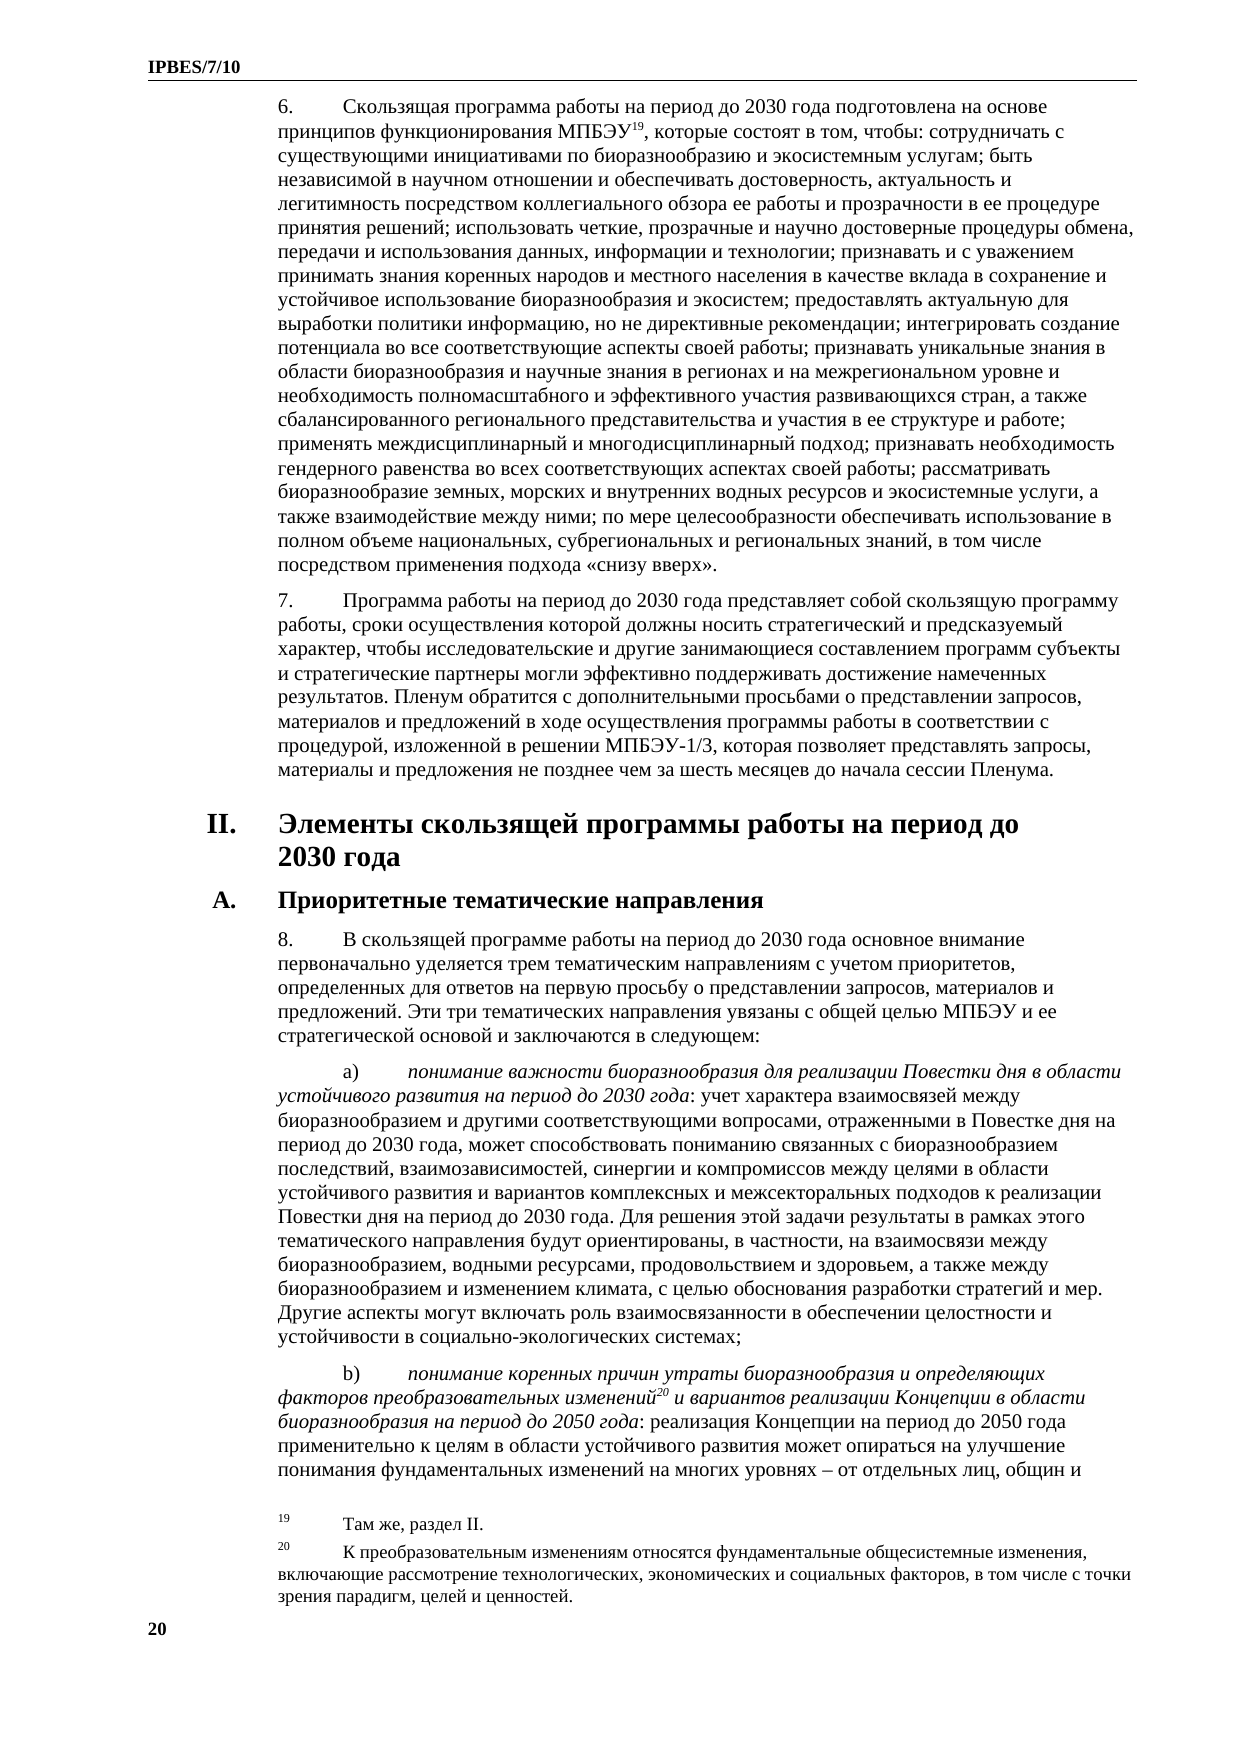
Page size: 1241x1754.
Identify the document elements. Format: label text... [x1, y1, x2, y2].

text a) понимание важности биоразнообразия для реализации Повестки дня в области устойчивого развития на период до 2030 года: учет характера взаимосвязей между биоразнообразием и другими соответствующими вопросами, отраженными в Повестке дня на период до 2030 года, может способствовать пониманию связанных с биоразнообразием последствий, взаимозависимостей, синергии и компромиссов между целями в области устойчивого развития и вариантов комплексных и межсекторальных подходов к реализации Повестки дня на период до 2030 года. Для решения этой задачи результаты в рамках этого тематического направления будут ориентированы, в частности, на взаимосвязи между биоразнообразием, водными ресурсами, продовольствием и здоровьем, а также между биоразнообразием и изменением климата, с целью обоснования разработки стратегий и мер. Другие аспекты могут включать роль взаимосвязанности в обеспечении целостности и устойчивости в социально-экологических системах; [278, 1059, 1137, 1348]
text 8. В скользящей программе работы на период до 2030 года основное внимание первоначально уделяется трем тематическим направлениям с учетом приоритетов, определенных для ответов на первую просьбу о представлении запросов, материалов и предложений. Эти три тематических направления увязаны с общей целью МПБЭУ и ее стратегической основой и заключаются в следующем: [278, 927, 1137, 1047]
text II. Элементы скользящей программы работы на период до 2030 года [148, 806, 1107, 873]
text 7. Программа работы на период до 2030 года представляет собой скользящую программу работы, сроки осуществления которой должны носить стратегический и предсказуемый характер, чтобы исследовательские и другие занимающиеся составлением программ субъекты и стратегические партнеры могли эффективно поддерживать достижение намеченных результатов. Пленум обратится с дополнительными просьбами о представлении запросов, материалов и предложений в ходе осуществления программы работы в соответствии с процедурой, изложенной в решении МПБЭУ-1/3, которая позволяет представлять запросы, материалы и предложения не позднее чем за шесть месяцев до начала сессии Пленума. [278, 588, 1137, 781]
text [278, 1361, 1137, 1481]
text A. Приоритетные тематические направления [148, 885, 1107, 914]
text 6. Скользящая программа работы на период до 2030 года подготовлена на основе принципов функционирования МПБЭУ, которые состоят в том, чтобы: сотрудничать с существующими инициативами по биоразнообразию и экосистемным услугам; быть независимой в научном отношении и обеспечивать достоверность, актуальность и легитимность посредством коллегиального обзора ее работы и прозрачности в ее процедуре принятия решений; использовать четкие, прозрачные и научно достоверные процедуры обмена, передачи и использования данных, информации и технологии; признавать и с уважением принимать знания коренных народов и местного населения в качестве вклада в сохранение и устойчивое использование биоразнообразия и экосистем; предоставлять актуальную для выработки политики информацию, но не директивные рекомендации; интегрировать создание потенциала во все соответствующие аспекты своей работы; признавать уникальные знания в области биоразнообразия и научные знания в регионах и на межрегиональном уровне и необходимость полномасштабного и эффективного участия развивающихся стран, а также сбалансированного регионального представительства и участия в ее структуре и работе; применять междисциплинарный и многодисциплинарный подход; признавать необходимость гендерного равенства во всех соответствующих аспектах своей работы; рассматривать биоразнообразие земных, морских и внутренних водных ресурсов и экосистемные услуги, а также взаимодействие между ними; по мере целесообразности обеспечивать использование в полном объеме национальных, субрегиональных и региональных знаний, в том числе посредством применения подхода «снизу вверх». [278, 94, 1137, 576]
